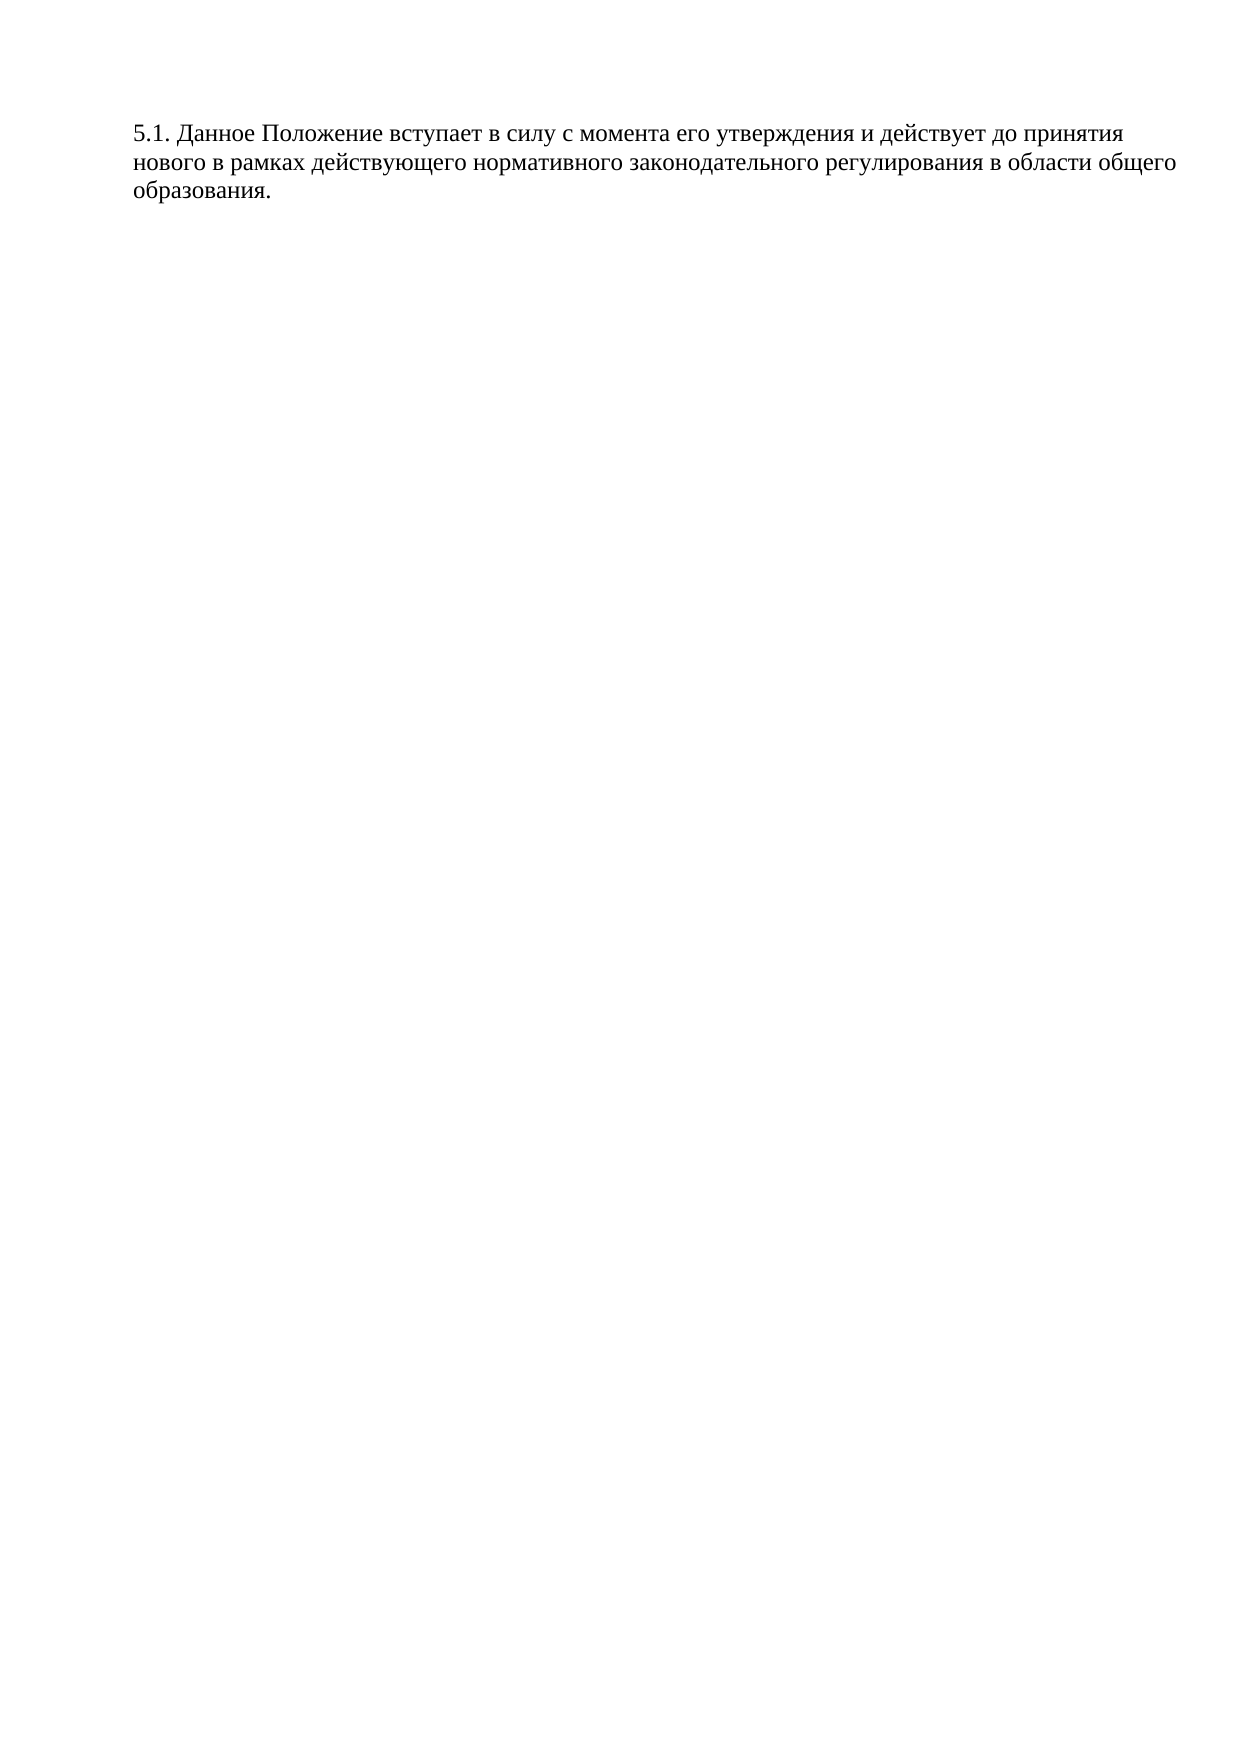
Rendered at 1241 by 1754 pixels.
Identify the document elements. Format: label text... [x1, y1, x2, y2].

text 5.1. Данное Положение вступает в силу с момента его утверждения и действует до принятия нового в рамках действующего нормативного законодательного регулирования в области общего образования. [133, 118, 1181, 204]
